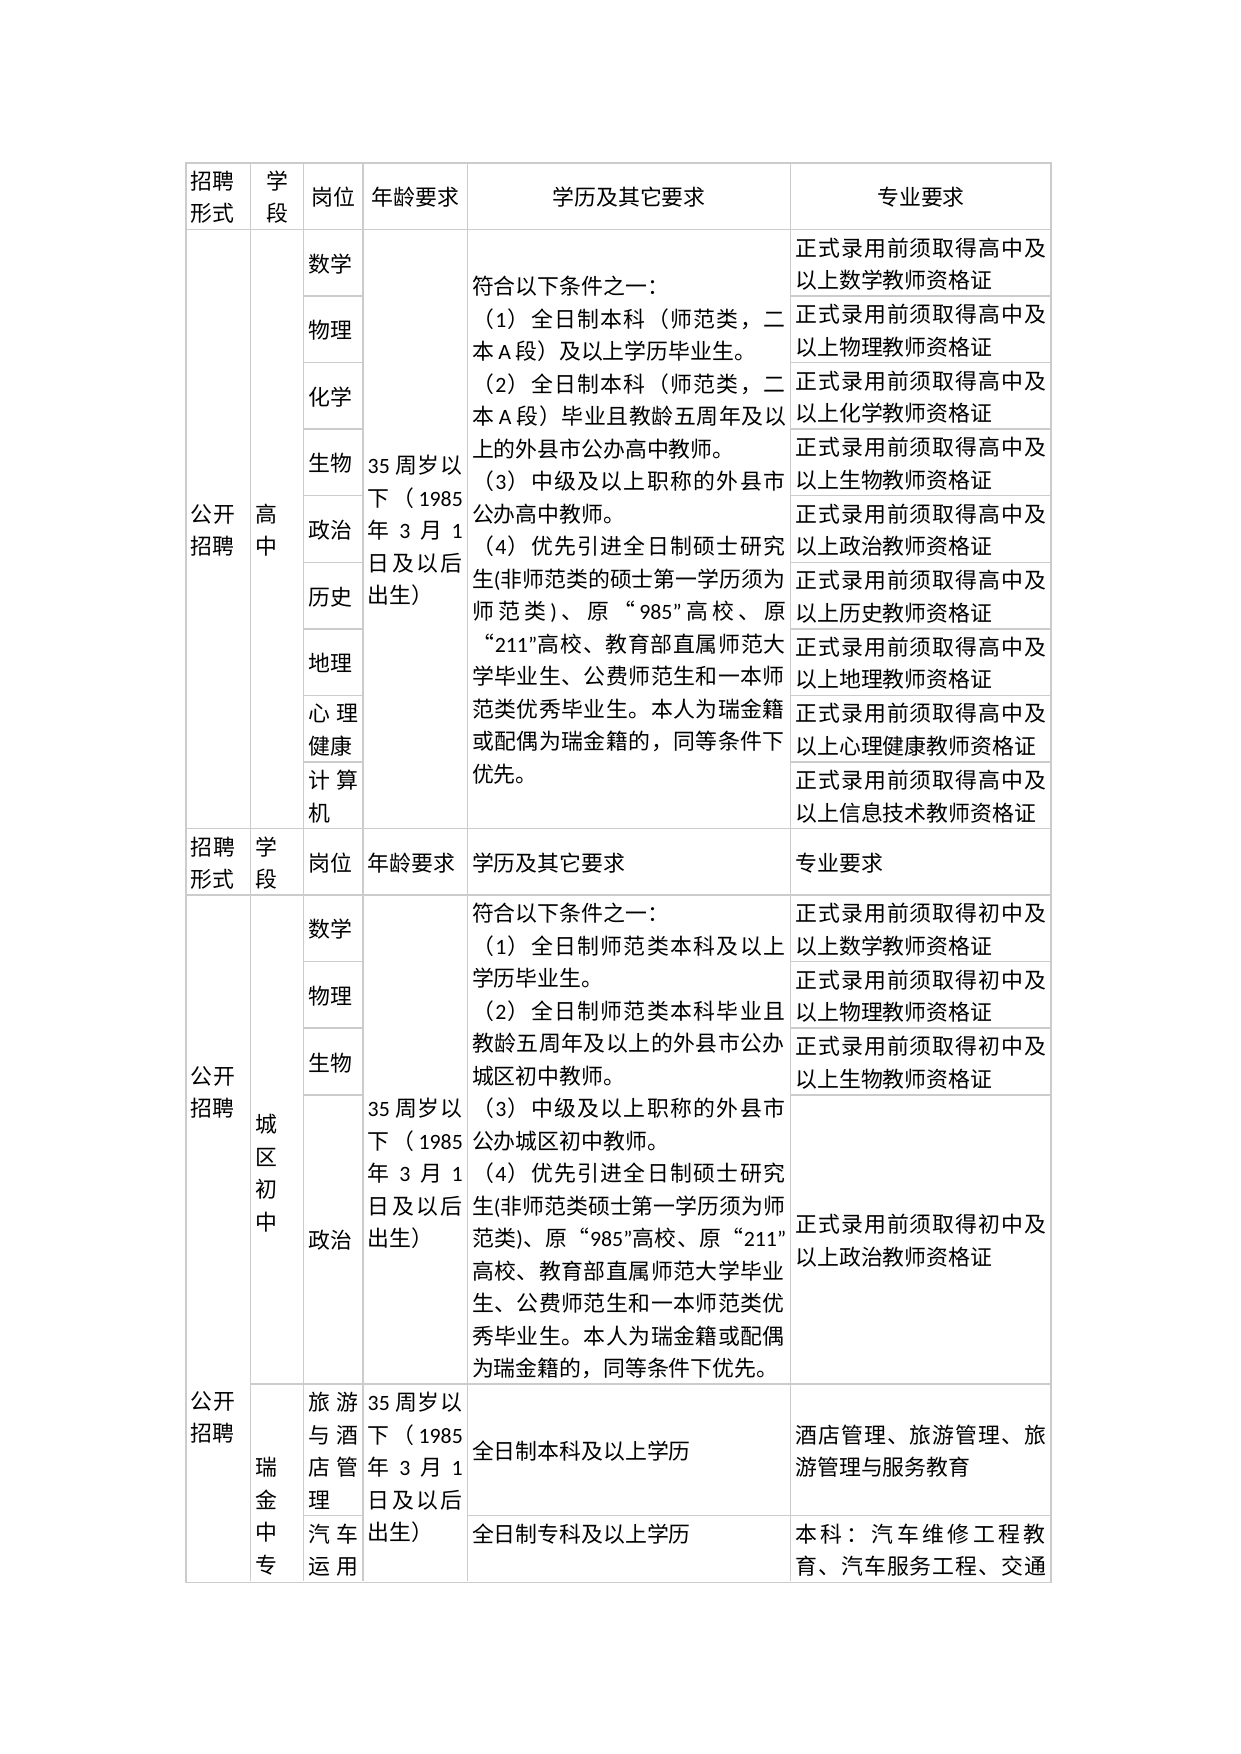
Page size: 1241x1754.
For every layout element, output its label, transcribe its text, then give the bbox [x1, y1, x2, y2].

table_cell 正式录用前须取得高中及以上心理健康教师资格证 [791, 696, 1050, 761]
table_cell 历史 [304, 563, 362, 628]
table_cell 正式录用前须取得高中及以上地理教师资格证 [791, 630, 1050, 694]
table_cell 公开 招聘 公开 招聘 [187, 896, 250, 1581]
table_cell 物理 [304, 962, 362, 1027]
table_cell 瑞金 中专 瑞金 中专 [251, 1385, 303, 1581]
table_cell 35周岁以下（1985年3月1日及以后出生） [364, 896, 467, 1383]
table_cell 正式录用前须取得初中及以上政治教师资格证 [791, 1096, 1050, 1383]
table_cell 政治 [304, 496, 362, 561]
table_cell 学段 [251, 829, 303, 894]
table_cell 正式录用前须取得高中及以上历史教师资格证 [791, 563, 1050, 628]
table_cell 正式录用前须取得初中及以上数学教师资格证 [791, 896, 1050, 961]
table_cell 高中 [251, 230, 303, 828]
table_cell 正式录用前须取得初中及以上生物教师资格证 [791, 1029, 1050, 1094]
table_cell 地理 [304, 630, 362, 694]
table_cell 招聘 形式 [187, 829, 250, 894]
table_cell 35周岁以下（1985年3月1日及以后出生） [364, 1385, 467, 1581]
table_cell 符合以下条件之一： （1）全日制本科（师范类，二本A段）及以上学历毕业生。 （2）全日制本科（师范类，二本A段）毕业且教龄五周年及以上的外县市公办高中教师。 （3）中级及以上职称的外县市公办高中教师。 （4）优先引进全日制硕士研究生(非师范类的硕士第一学历须为师范类)、原“985”高校、原“211”高校、教育部直属师范大学毕业生、公费师范生和一本师范类优秀毕业生。本人为瑞金籍或配偶为瑞金籍的，同等条件下优先。 [468, 230, 790, 828]
table_cell 化学 [304, 363, 362, 428]
table_cell 政治 [304, 1096, 362, 1383]
table_cell 心理健康 [304, 696, 362, 761]
table_cell 全日制本科及以上学历 [468, 1385, 790, 1515]
table_cell 全日制专科及以上学历 [468, 1516, 790, 1581]
table_cell 数学 [304, 896, 362, 961]
table_cell 正式录用前须取得高中及以上政治教师资格证 [791, 496, 1050, 561]
table_cell 正式录用前须取得高中及以上数学教师资格证 [791, 230, 1050, 295]
table_cell 岗位 [304, 829, 362, 894]
table_cell 生物 [304, 1029, 362, 1094]
table_cell 公开 招聘 [187, 230, 250, 828]
table_cell 物理 [304, 297, 362, 362]
table_header 招聘形式 [187, 164, 250, 228]
table_cell 符合以下条件之一： （1）全日制师范类本科及以上学历毕业生。 （2）全日制师范类本科毕业且教龄五周年及以上的外县市公办城区初中教师。 （3）中级及以上职称的外县市公办城区初中教师。 （4）优先引进全日制硕士研究生(非师范类硕士第一学历须为师范类)、原“985”高校、原“211”高校、教育部直属师范大学毕业生、公费师范生和一本师范类优秀毕业生。本人为瑞金籍或配偶为瑞金籍的，同等条件下优先。 [468, 896, 790, 1383]
table_header 专业要求 [791, 164, 1050, 228]
table_header 学段 [251, 164, 303, 228]
table_cell 35周岁以下（1985年3月1日及以后出生） [364, 230, 467, 828]
table_header 岗位 [304, 164, 362, 228]
table_cell 旅游与酒店管理 [304, 1385, 362, 1515]
table_cell 酒店管理、旅游管理、旅游管理与服务教育 [791, 1385, 1050, 1515]
table_cell 生物 [304, 430, 362, 495]
table_header 学历及其它要求 [468, 164, 790, 228]
table_header 年龄要求 [364, 164, 467, 228]
table_cell 正式录用前须取得高中及以上物理教师资格证 [791, 297, 1050, 362]
table_cell 正式录用前须取得初中及以上物理教师资格证 [791, 962, 1050, 1027]
table_cell 数学 [304, 230, 362, 295]
table_cell 正式录用前须取得高中及以上生物教师资格证 [791, 430, 1050, 495]
table_cell 年龄要求 [364, 829, 467, 894]
table_cell 正式录用前须取得高中及以上化学教师资格证 [791, 363, 1050, 428]
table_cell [791, 1516, 1050, 1581]
table_cell 汽车运用与维修 [304, 1516, 362, 1581]
table_cell 城区 初中 [251, 896, 303, 1383]
table_cell 专业要求 [791, 829, 1050, 894]
table_cell 计算机 [304, 763, 362, 828]
table_cell 正式录用前须取得高中及以上信息技术教师资格证 [791, 763, 1050, 828]
table_cell 学历及其它要求 [468, 829, 790, 894]
